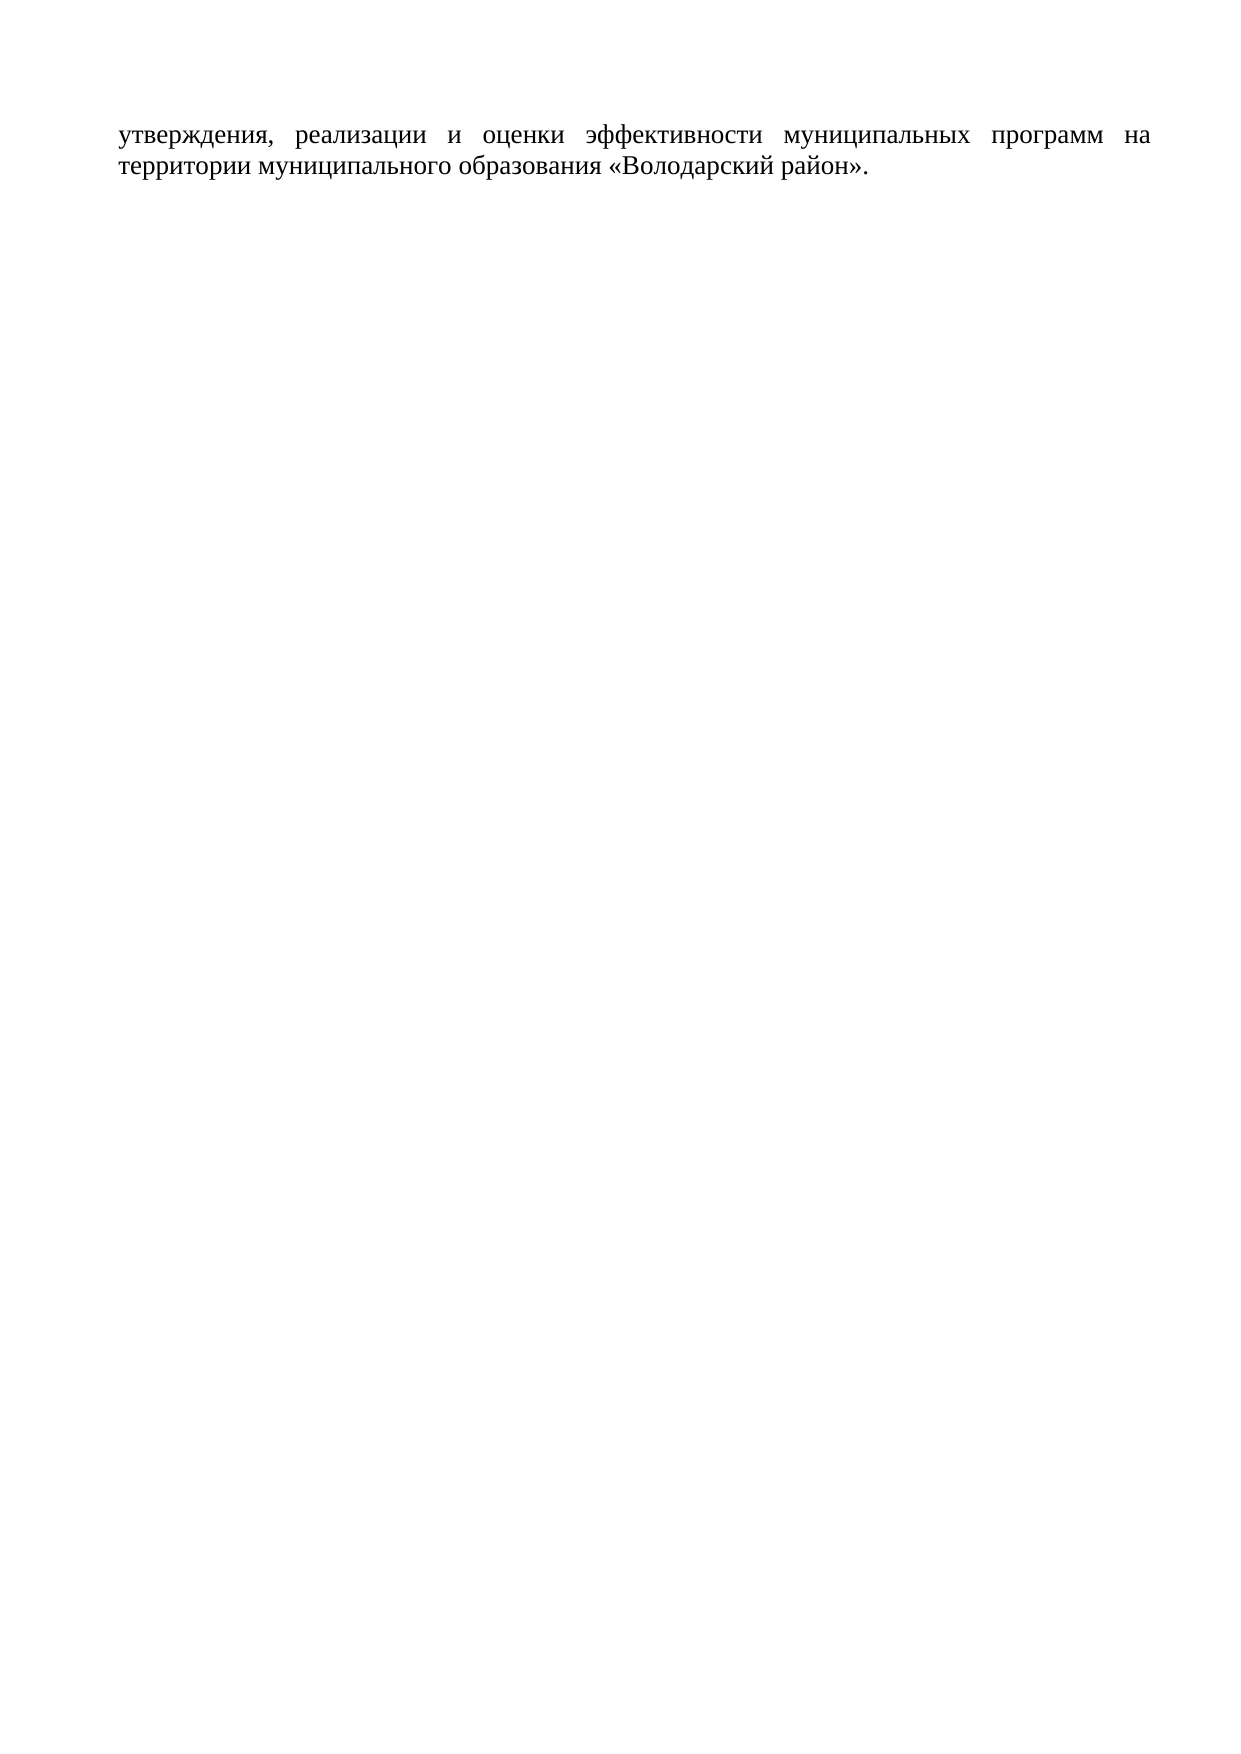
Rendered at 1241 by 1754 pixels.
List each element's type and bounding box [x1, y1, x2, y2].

text [118, 118, 1152, 180]
